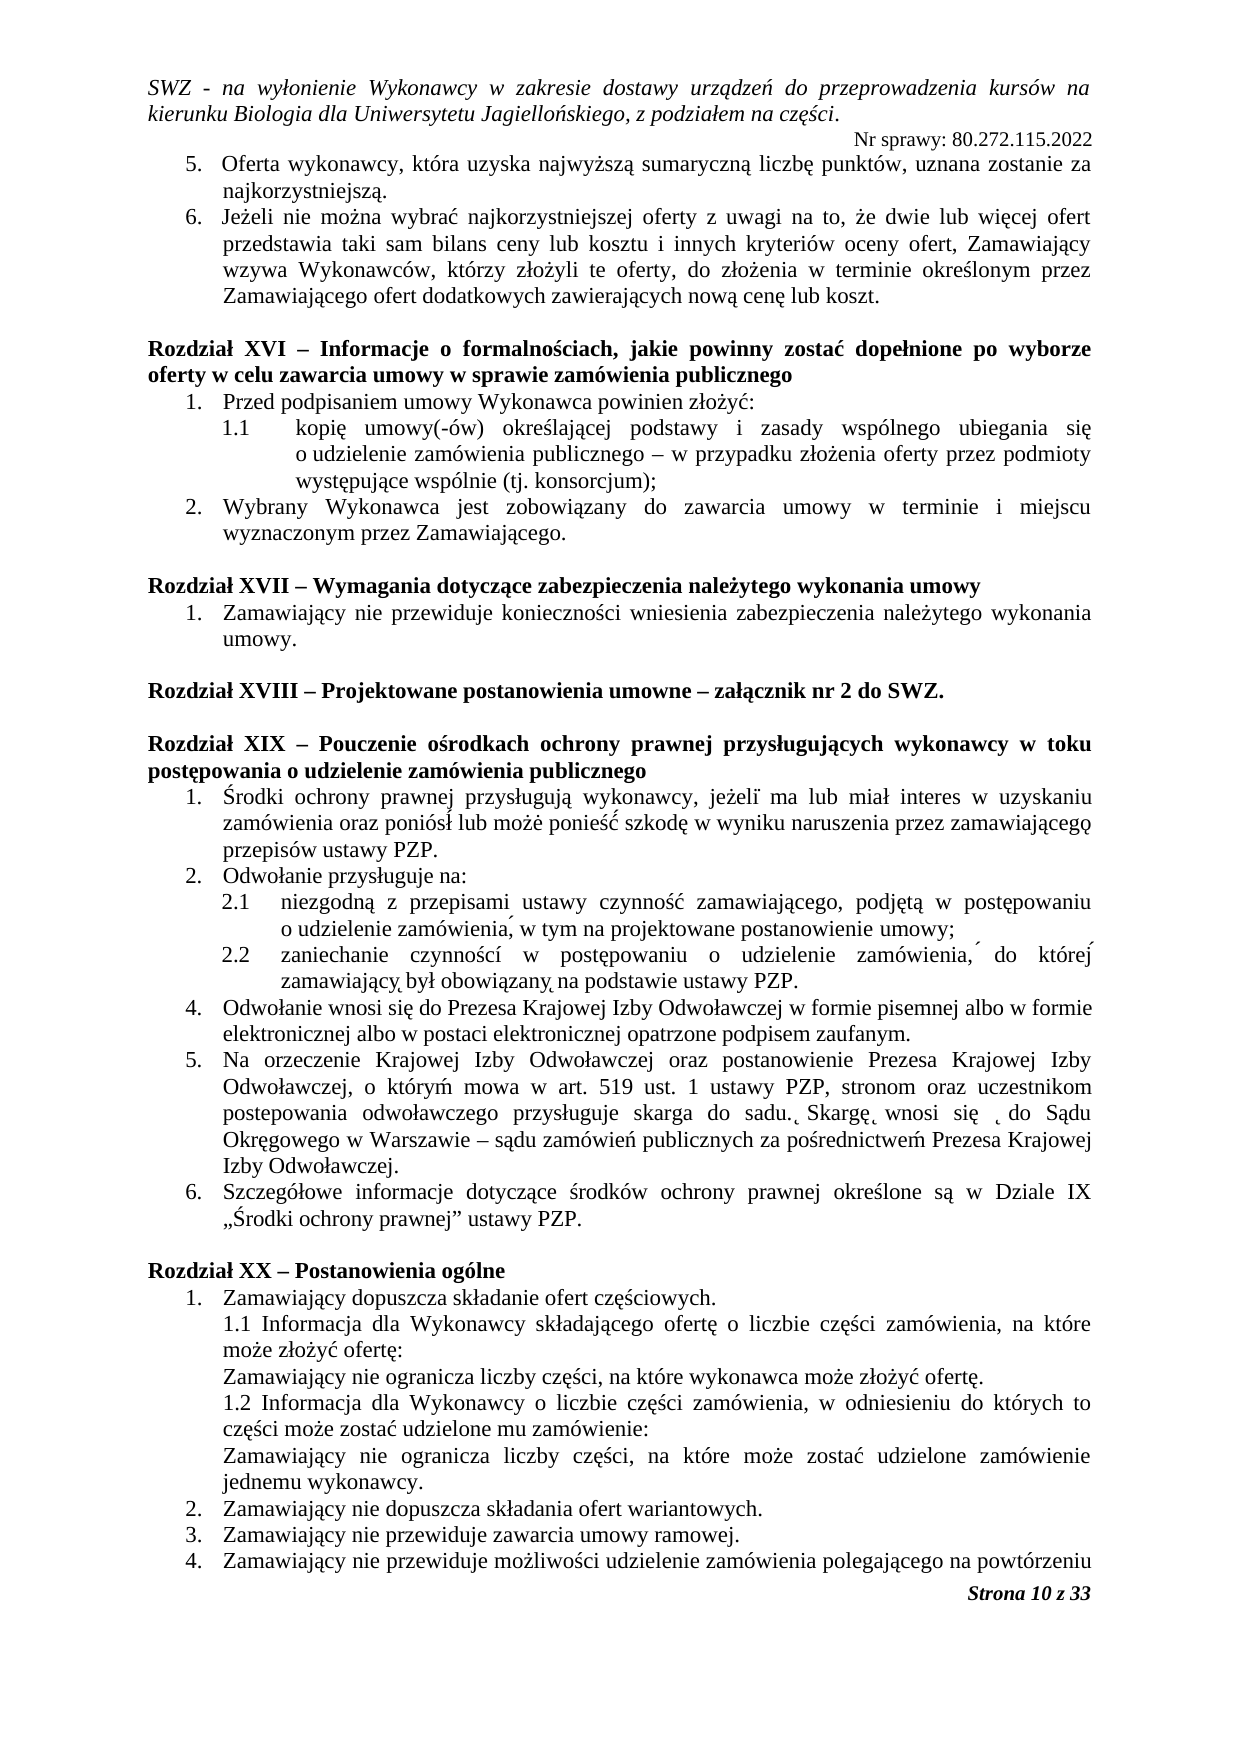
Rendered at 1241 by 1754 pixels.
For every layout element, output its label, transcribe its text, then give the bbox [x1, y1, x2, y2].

list Odwołanie wnosi się do Prezesa Krajowej Izby Odwoławczej w formie pisemnej albo w formie elektronicznej albo w postaci elektronicznej opatrzone podpisem zaufanym. [185, 994, 1093, 1047]
list zaniechanie czynnoścí w postępowaniu o udzielenie zamówienia,́ do której́ zamawiający̨ był obowiązany̨ na podstawie ustawy PZP. [221, 941, 1093, 994]
list niezgodną z przepisami ustawy czynność zamawiającego, podjętą w postępowaniu o udzielenie zamówienia,́ w tym na projektowane postanowienie umowy; [221, 888, 1093, 941]
text 1.2 Informacja dla Wykonawcy o liczbie części zamówienia, w odniesieniu do których to części może zostać udzielone mu zamówienie: [223, 1389, 1093, 1442]
list Zamawiający nie przewiduje konieczności wniesienia zabezpieczenia należytego wykonania umowy. [185, 598, 1093, 651]
list Jeżeli nie można wybrać najkorzystniejszej oferty z uwagi na to, że dwie lub więcej ofert przedstawia taki sam bilans ceny lub kosztu i innych kryteriów oceny ofert, Zamawiający wzywa Wykonawców, którzy złożyli te oferty, do złożenia w terminie określonym przez Zamawiającego ofert dodatkowych zawierających nową cenę lub koszt. [185, 203, 1093, 309]
text Rozdział XVIII – Projektowane postanowienia umowne – załącznik nr 2 do SWZ. [148, 678, 1093, 704]
list Środki ochrony prawnej przysługują wykonawcy, jeżeli̇ ma lub miał interes w uzyskaniu zamówienia oraz poniósł́ lub możė ponieść́ szkodę w wyniku naruszenia przez zamawiającegǫ przepisów ustawy PZP. [185, 783, 1093, 862]
text Rozdział XVII – Wymagania dotyczące zabezpieczenia należytego wykonania umowy [148, 572, 1093, 598]
list Szczegółowe informacje dotyczące środków ochrony prawnej określone są w Dziale IX „Środki ochrony prawnej” ustawy PZP. [185, 1178, 1093, 1231]
list Na orzeczenie Krajowej Izby Odwoławczej oraz postanowienie Prezesa Krajowej Izby Odwoławczej, o któryḿ mowa w art. 519 ust. 1 ustawy PZP, stronom oraz uczestnikom postepowania odwoławczego przysługuje skarga do sadu.̨ Skargę̨ wnosi się ̨ do Sądu Okręgowego w Warszawie – sądu zamówień publicznych za pośrednictweḿ Prezesa Krajowej Izby Odwoławczej. [185, 1047, 1093, 1178]
text 1.1 Informacja dla Wykonawcy składającego ofertę o liczbie części zamówienia, na które może złożyć ofertę: [223, 1310, 1093, 1363]
text Rozdział XX – Postanowienia ogólne [148, 1257, 1093, 1284]
text Rozdział XIX – Pouczenie ośrodkach ochrony prawnej przysługujących wykonawcy w toku postępowania o udzielenie zamówienia publicznego [148, 730, 1093, 783]
text Zamawiający nie ogranicza liczby części, na które może zostać udzielone zamówienie jednemu wykonawcy. [223, 1442, 1093, 1494]
text 1.1 kopię umowy(-ów) określającej podstawy i zasady wspólnego ubiegania się o udzielenie zamówienia publicznego – w przypadku złożenia oferty przez podmioty występujące wspólnie (tj. konsorcjum); [221, 414, 1093, 493]
list Zamawiający dopuszcza składanie ofert częściowych. [185, 1284, 1093, 1310]
list Zamawiający nie dopuszcza składania ofert wariantowych. [185, 1494, 1093, 1521]
list Zamawiający nie przewiduje zawarcia umowy ramowej. [185, 1521, 1093, 1547]
list Oferta wykonawcy, która uzyska najwyższą sumaryczną liczbę punktów, uznana zostanie za najkorzystniejszą. [185, 151, 1093, 203]
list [185, 1547, 1093, 1574]
list Odwołanie przysługuje na: [185, 862, 1093, 888]
list Wybrany Wykonawca jest zobowiązany do zawarcia umowy w terminie i miejscu wyznaczonym przez Zamawiającego. [185, 493, 1093, 546]
text Zamawiający nie ogranicza liczby części, na które wykonawca może złożyć ofertę. [223, 1363, 1093, 1389]
list Przed podpisaniem umowy Wykonawca powinien złożyć: [185, 388, 1093, 414]
text Rozdział XVI – Informacje o formalnościach, jakie powinny zostać dopełnione po wyborze oferty w celu zawarcia umowy w sprawie zamówienia publicznego [148, 335, 1093, 388]
